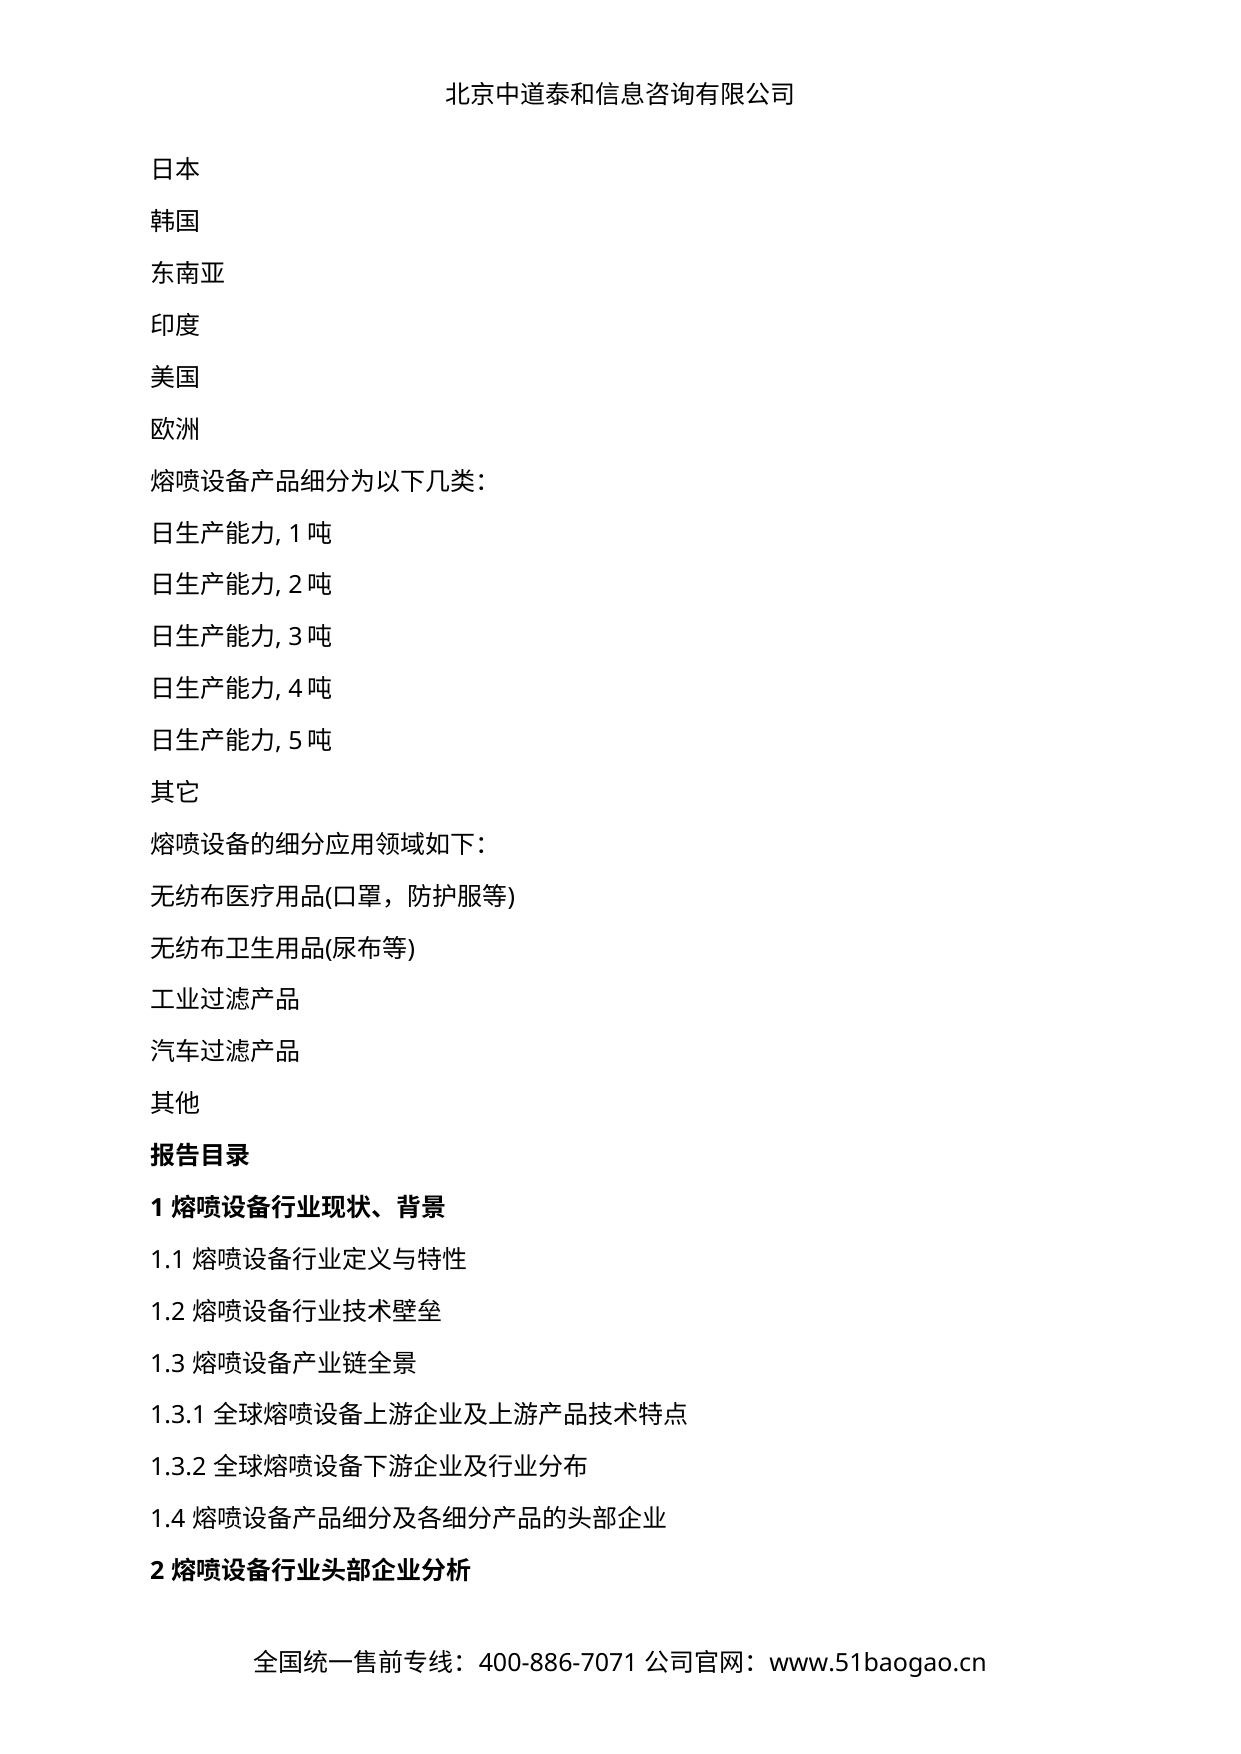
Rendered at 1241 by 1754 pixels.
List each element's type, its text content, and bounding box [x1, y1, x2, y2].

text 1.4 熔喷设备产品细分及各细分产品的头部企业 [150, 1499, 1090, 1535]
text 熔喷设备产品细分为以下几类： [150, 461, 1090, 497]
text 1.1 熔喷设备行业定义与特性 [150, 1239, 1090, 1276]
text 日本 [150, 150, 1090, 186]
text 其他 [150, 1084, 1090, 1120]
text 日生产能力, 3吨 [150, 617, 1090, 653]
text 熔喷设备的细分应用领域如下： [150, 824, 1090, 861]
text 日生产能力, 5吨 [150, 721, 1090, 757]
text 1.3.2 全球熔喷设备下游企业及行业分布 [150, 1447, 1090, 1483]
text 日生产能力, 4吨 [150, 669, 1090, 705]
text 1.3.1 全球熔喷设备上游企业及上游产品技术特点 [150, 1395, 1090, 1431]
text 东南亚 [150, 254, 1090, 290]
text 2 熔喷设备行业头部企业分析 [150, 1551, 1090, 1587]
text 韩国 [150, 202, 1090, 238]
text 报告目录 [150, 1136, 1090, 1172]
text 1.2 熔喷设备行业技术壁垒 [150, 1291, 1090, 1327]
text 无纺布卫生用品(尿布等) [150, 928, 1090, 964]
text 无纺布医疗用品(口罩，防护服等) [150, 876, 1090, 912]
text 工业过滤产品 [150, 980, 1090, 1016]
text 其它 [150, 772, 1090, 809]
text 美国 [150, 357, 1090, 394]
text 汽车过滤产品 [150, 1032, 1090, 1068]
text 欧洲 [150, 409, 1090, 446]
text 1 熔喷设备行业现状、背景 [150, 1187, 1090, 1224]
text 日生产能力, 2吨 [150, 565, 1090, 601]
text 印度 [150, 306, 1090, 342]
text 日生产能力, 1吨 [150, 513, 1090, 549]
text 1.3 熔喷设备产业链全景 [150, 1343, 1090, 1379]
